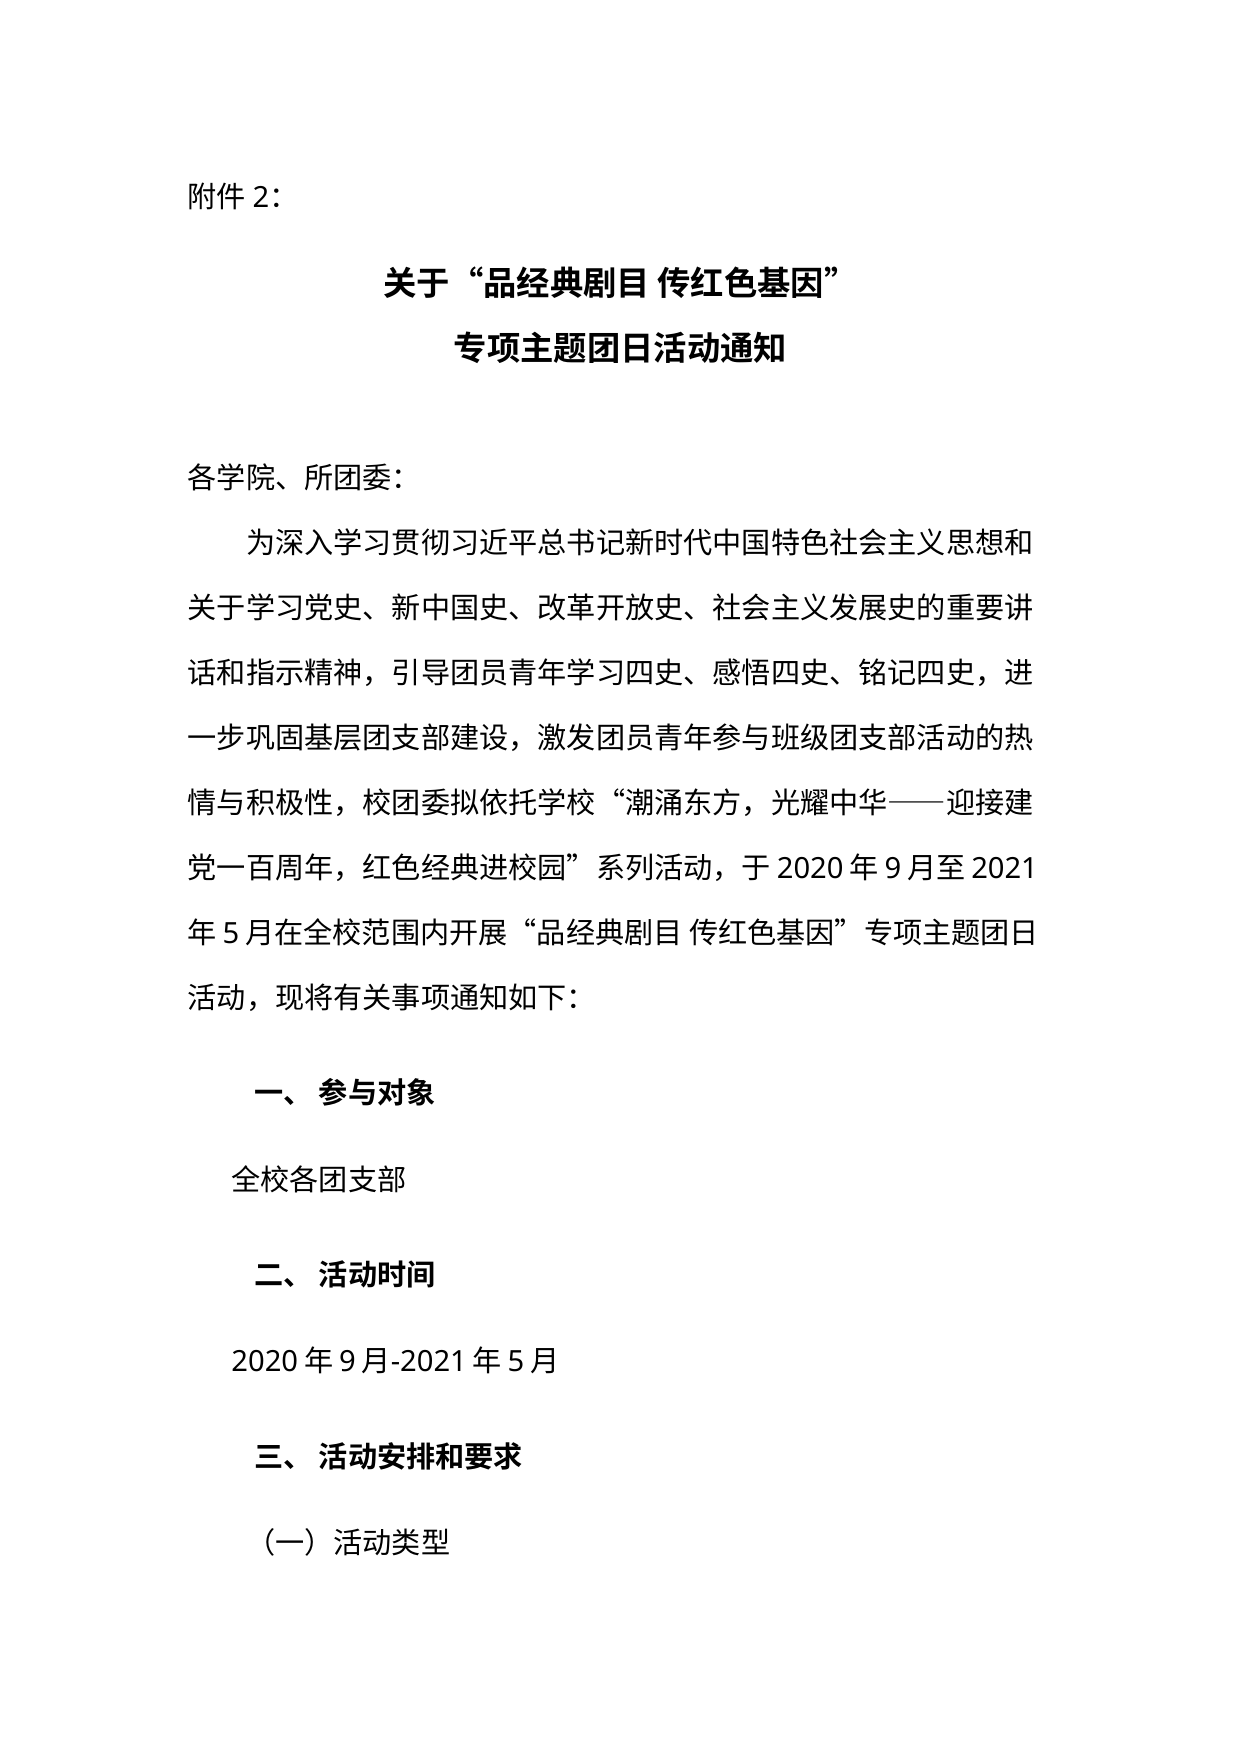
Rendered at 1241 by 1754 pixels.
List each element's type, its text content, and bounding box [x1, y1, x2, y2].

text 全校各团支部 [231, 1145, 1053, 1210]
text 2020年9月-2021年5月 [231, 1326, 1053, 1391]
text 关于“品经典剧目 传红色基因” [187, 248, 1053, 313]
text （一）活动类型 [187, 1508, 1053, 1573]
text 各学院、所团委： [187, 443, 1053, 508]
list 活动时间 [187, 1239, 1053, 1297]
text 附件 2： [187, 162, 1053, 227]
text 为深入学习贯彻习近平总书记新时代中国特色社会主义思想和关于学习党史、新中国史、改革开放史、社会主义发展史的重要讲话和指示精神，引导团员青年学习四史、感悟四史、铭记四史，进一步巩固基层团支部建设，激发团员青年参与班级团支部活动的热情与积极性，校团委拟依托学校“潮涌东方，光耀中华——迎接建党一百周年，红色经典进校园”系列活动，于2020年9月至2021年5月在全校范围内开展“品经典剧目 传红色基因”专项主题团日活动，现将有关事项通知如下： [187, 508, 1053, 1028]
list 活动安排和要求 [187, 1421, 1053, 1479]
list 参与对象 [187, 1057, 1053, 1116]
text 专项主题团日活动通知 [187, 313, 1053, 378]
